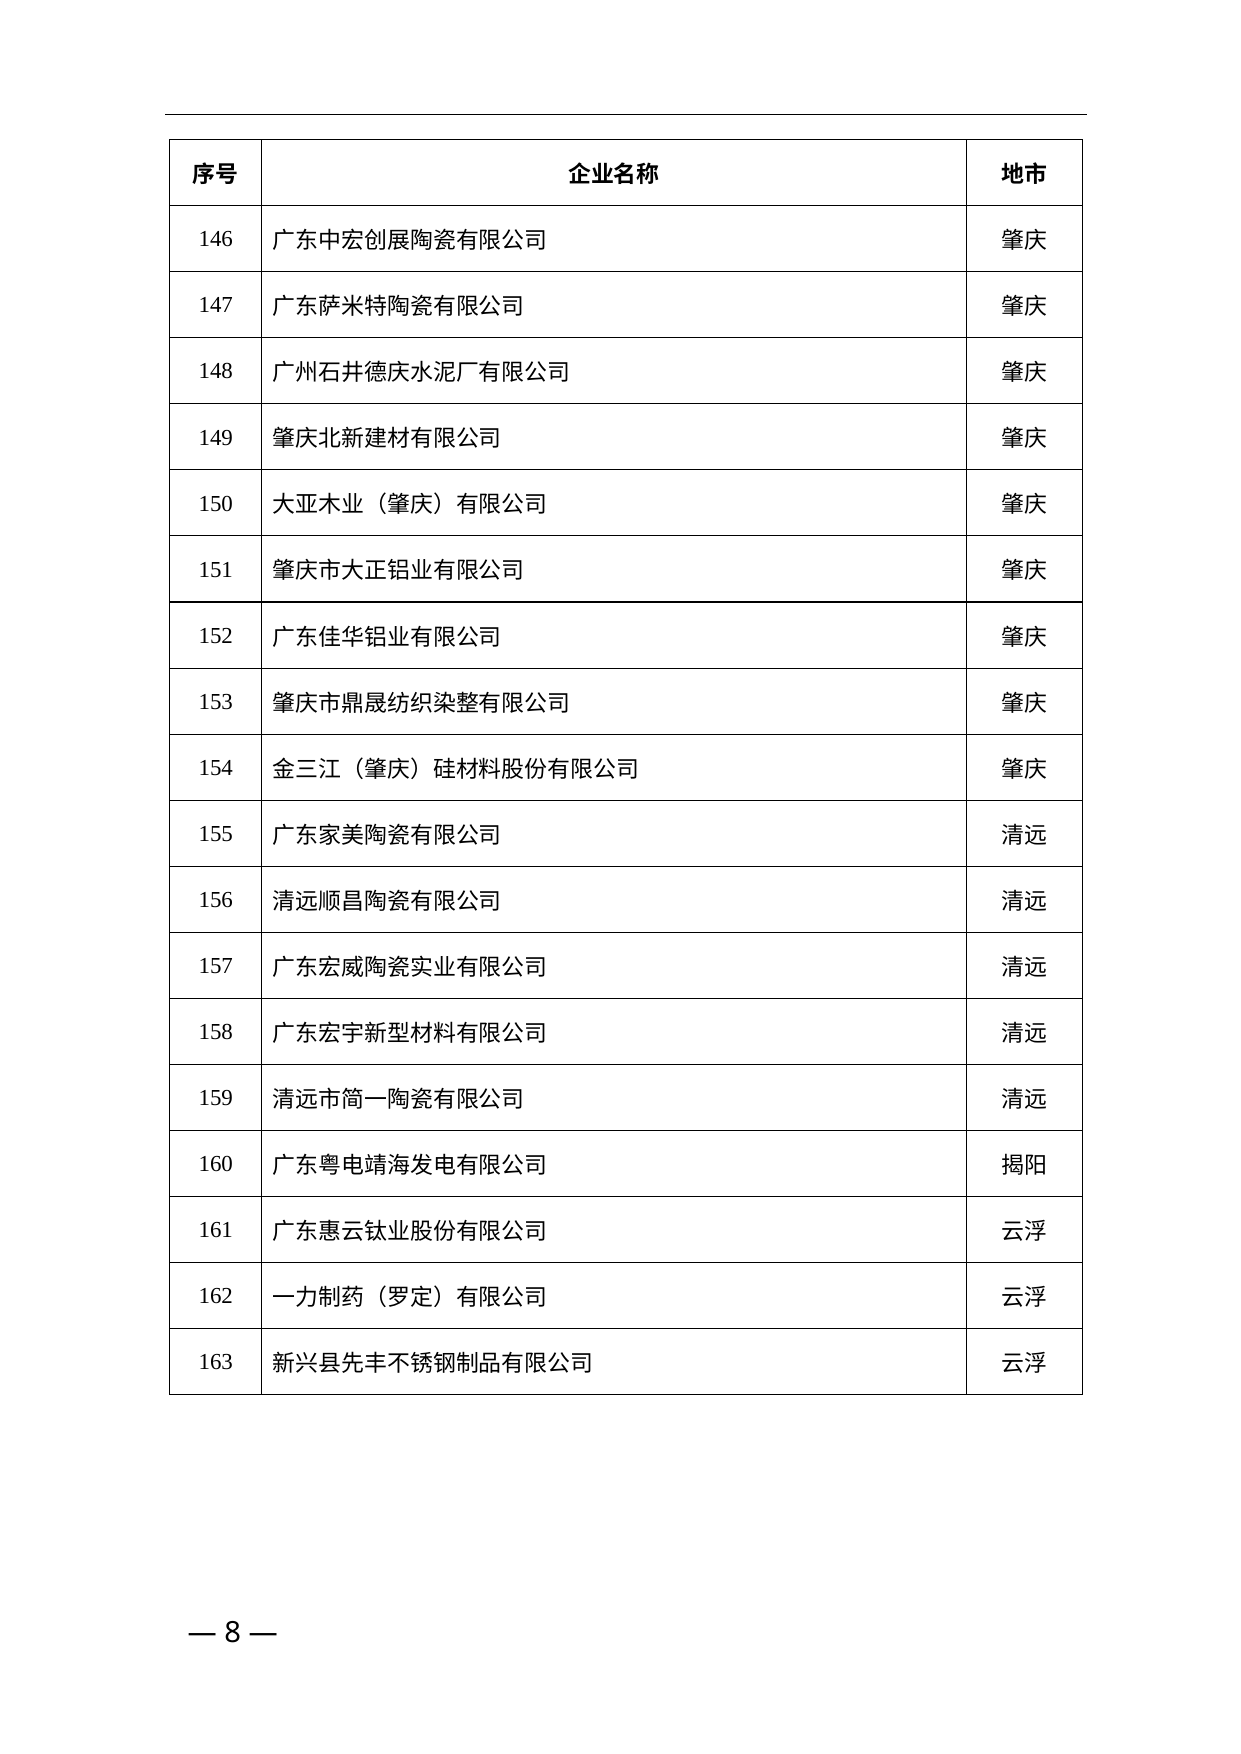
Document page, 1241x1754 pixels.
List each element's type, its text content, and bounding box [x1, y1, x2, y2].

table_cell 152 [170, 603, 261, 667]
table_cell 广东中宏创展陶瓷有限公司 [262, 206, 966, 271]
table_cell 广东家美陶瓷有限公司 [262, 801, 966, 866]
table_cell 广东佳华铝业有限公司 [262, 603, 966, 667]
table_cell 清远市简一陶瓷有限公司 [262, 1065, 966, 1130]
table_cell 肇庆北新建材有限公司 [262, 404, 966, 469]
table_cell 158 [170, 999, 261, 1064]
table_cell 广东惠云钛业股份有限公司 [262, 1197, 966, 1262]
table_cell 肇庆 [967, 669, 1082, 733]
table_cell 154 [170, 735, 261, 799]
table_cell 肇庆 [967, 338, 1082, 403]
table_cell 151 [170, 536, 261, 601]
table_cell 肇庆 [967, 536, 1082, 601]
table_cell 163 [170, 1329, 261, 1394]
table_cell 150 [170, 470, 261, 535]
table_cell 肇庆 [967, 206, 1082, 271]
table_cell 云浮 [967, 1263, 1082, 1328]
table_cell 肇庆 [967, 735, 1082, 799]
table_cell 155 [170, 801, 261, 866]
table_cell 156 [170, 867, 261, 932]
table_cell 肇庆市大正铝业有限公司 [262, 536, 966, 601]
table_header 企业名称 [262, 140, 966, 205]
table_cell 新兴县先丰不锈钢制品有限公司 [262, 1329, 966, 1394]
table_cell 云浮 [967, 1197, 1082, 1262]
table_cell 157 [170, 933, 261, 998]
table_cell 肇庆 [967, 404, 1082, 469]
table_cell 清远 [967, 801, 1082, 866]
table_cell 清远 [967, 933, 1082, 998]
table_cell 广东宏宇新型材料有限公司 [262, 999, 966, 1064]
table_cell 149 [170, 404, 261, 469]
table_cell 148 [170, 338, 261, 403]
table_cell 清远顺昌陶瓷有限公司 [262, 867, 966, 932]
table_cell 广东粤电靖海发电有限公司 [262, 1131, 966, 1196]
table_cell 159 [170, 1065, 261, 1130]
table_cell 清远 [967, 1065, 1082, 1130]
table_cell 肇庆 [967, 272, 1082, 337]
table_cell 广东萨米特陶瓷有限公司 [262, 272, 966, 337]
table_cell 146 [170, 206, 261, 271]
table_cell 揭阳 [967, 1131, 1082, 1196]
table_cell 161 [170, 1197, 261, 1262]
table_cell 153 [170, 669, 261, 733]
table_cell 广东宏威陶瓷实业有限公司 [262, 933, 966, 998]
table_cell 清远 [967, 867, 1082, 932]
table_cell 147 [170, 272, 261, 337]
table_cell 160 [170, 1131, 261, 1196]
table_cell 金三江（肇庆）硅材料股份有限公司 [262, 735, 966, 799]
table_cell 肇庆 [967, 603, 1082, 667]
table_header 地市 [967, 140, 1082, 205]
table_cell 肇庆 [967, 470, 1082, 535]
table_cell 清远 [967, 999, 1082, 1064]
table_cell 广州石井德庆水泥厂有限公司 [262, 338, 966, 403]
table_cell 云浮 [967, 1329, 1082, 1394]
table_cell 162 [170, 1263, 261, 1328]
table_header 序号 [170, 140, 261, 205]
table_cell 一力制药（罗定）有限公司 [262, 1263, 966, 1328]
table_cell 大亚木业（肇庆）有限公司 [262, 470, 966, 535]
table_cell 肇庆市鼎晟纺织染整有限公司 [262, 669, 966, 733]
